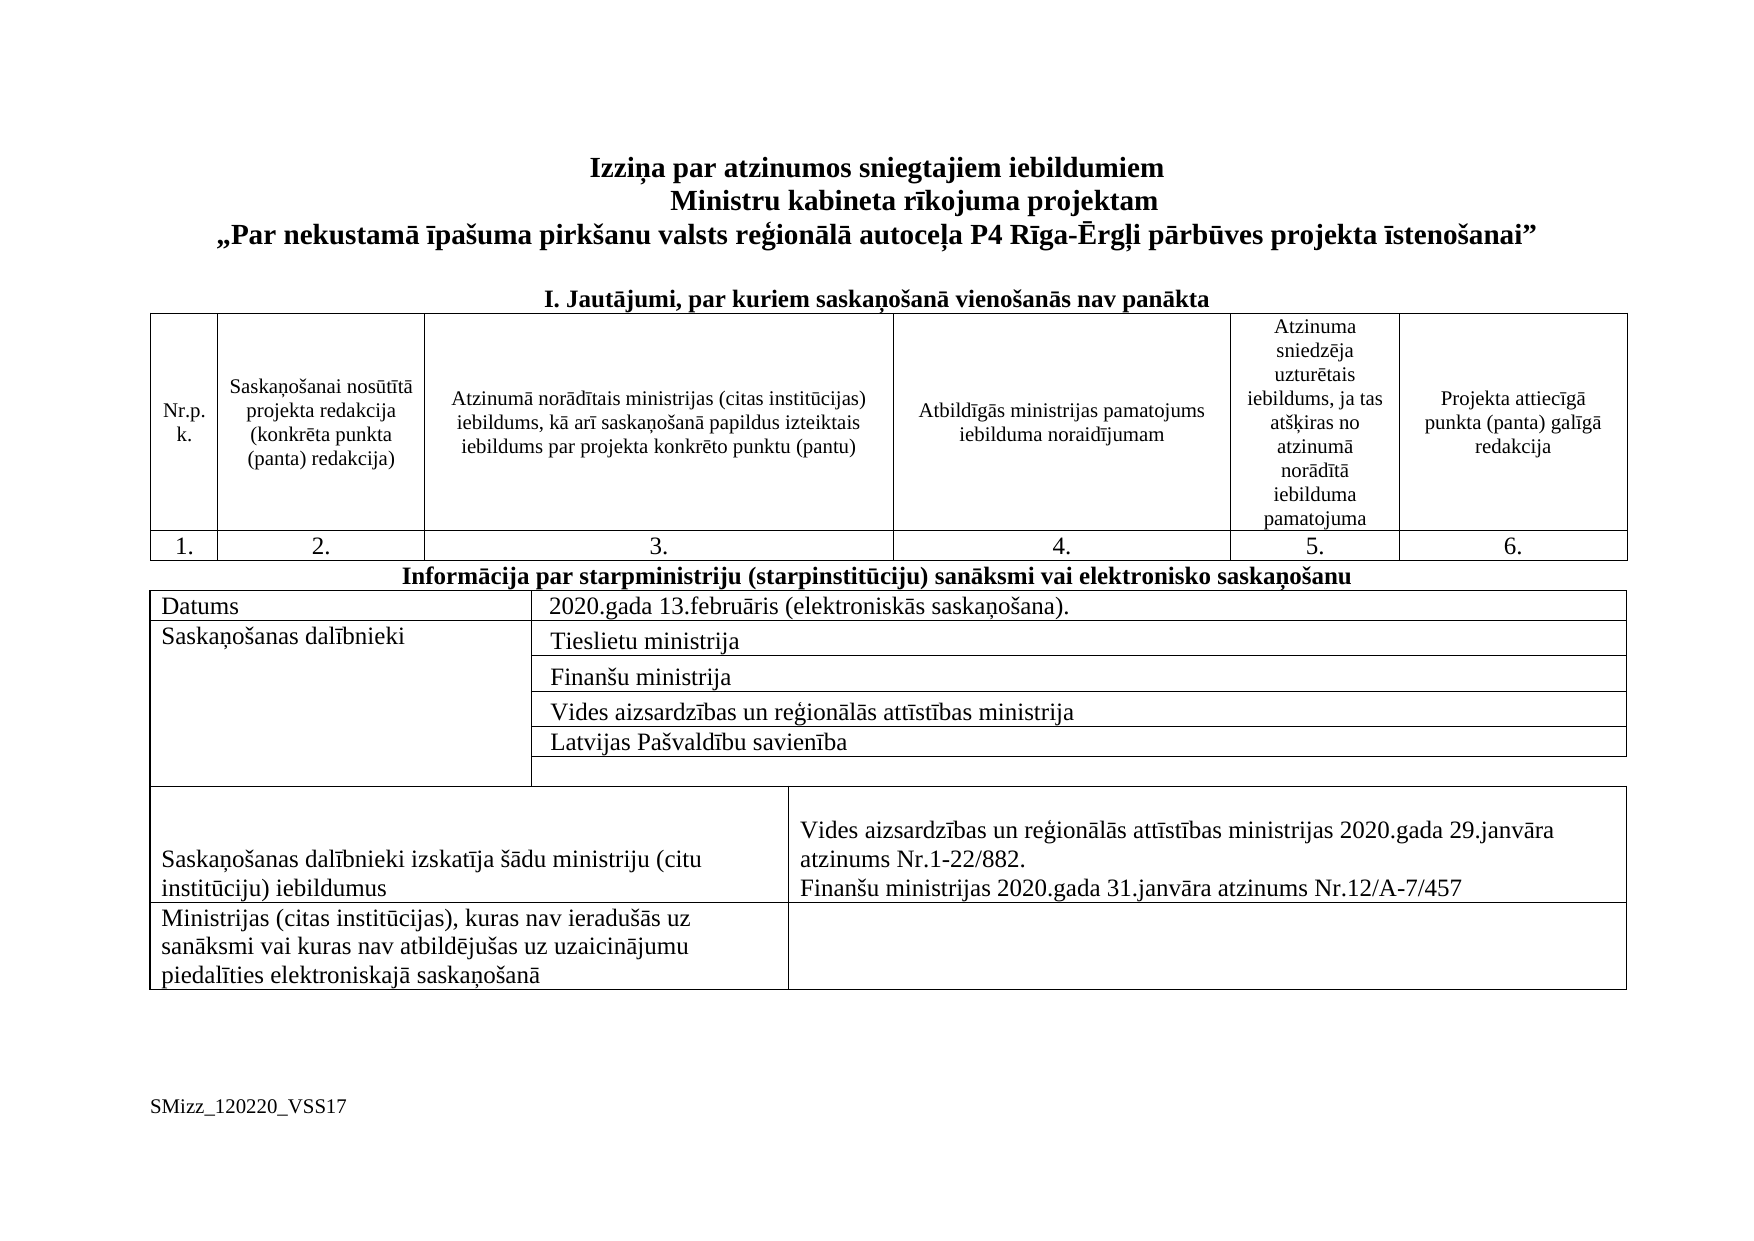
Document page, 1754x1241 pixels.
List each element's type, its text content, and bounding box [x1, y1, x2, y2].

table_cell Saskaņošanas dalībnieki izskatīja šādu ministriju (citu institūciju) iebildumus [151, 787, 788, 902]
table_cell Latvijas Pašvaldību savienība [532, 727, 1626, 756]
table_header Datums [151, 591, 531, 620]
table_cell 3. [425, 531, 893, 560]
text Informācija par starpministriju (starpinstitūciju) sanāksmi vai elektronisko saskaņošanu [150, 561, 1604, 590]
table_cell [789, 903, 1626, 989]
table_header 2020.gada 13.februāris (elektroniskās saskaņošana). [532, 591, 1626, 620]
table_header Atzinuma sniedzēja uzturētais iebildums, ja tas atšķiras no atzinumā norādītā iebilduma pamatojuma [1231, 314, 1399, 530]
table_cell Saskaņošanas dalībnieki [151, 621, 531, 786]
table_cell Tieslietu ministrija [532, 621, 1626, 655]
table_cell 5. [1231, 531, 1399, 560]
table_cell 4. [894, 531, 1230, 560]
table_header Atzinumā norādītais ministrijas (citas institūcijas) iebildums, kā arī saskaņošanā papildus izteiktais iebildums par projekta konkrēto punktu (pantu) [425, 314, 893, 530]
table_cell Vides aizsardzības un reģionālās attīstības ministrija [532, 692, 1626, 726]
table_cell Finanšu ministrija [532, 656, 1626, 691]
table_header Projekta attiecīgā punkta (panta) galīgā redakcija [1400, 314, 1627, 530]
table_cell Ministrijas (citas institūcijas), kuras nav ieradušās uz sanāksmi vai kuras nav atbildējušas uz uzaicinājumu piedalīties elektroniskajā saskaņošanā [151, 903, 788, 989]
table_header Saskaņošanai nosūtītā projekta redakcija (konkrēta punkta (panta) redakcija) [218, 314, 424, 530]
text par atzinumos sniegtajiem iebildumiem [150, 150, 1604, 183]
table_cell 2. [218, 531, 424, 560]
text Ministru kabineta rīkojuma projektam [150, 183, 1604, 217]
table_header Nr.p.k. [151, 314, 217, 530]
text I. Jautājumi, par kuriem saskaņošanā vienošanās nav panākta [150, 284, 1604, 313]
table_cell 1. [151, 531, 217, 560]
table_cell Vides aizsardzības un reģionālās attīstības ministrijas 2020.gada 29.janvāra atzinums Nr.1-22/882. Finanšu ministrijas 2020.gada 31.janvāra atzinums Nr.12/A-7/457 [789, 787, 1626, 902]
table_header Atbildīgās ministrijas pamatojums iebilduma noraidījumam [894, 314, 1230, 530]
table_cell 6. [1400, 531, 1627, 560]
text „Par nekustamā īpašuma pirkšanu valsts reģionālā autoceļa P4 Rīga-Ērgļi pārbūves projekta īstenošanai” [150, 217, 1604, 250]
